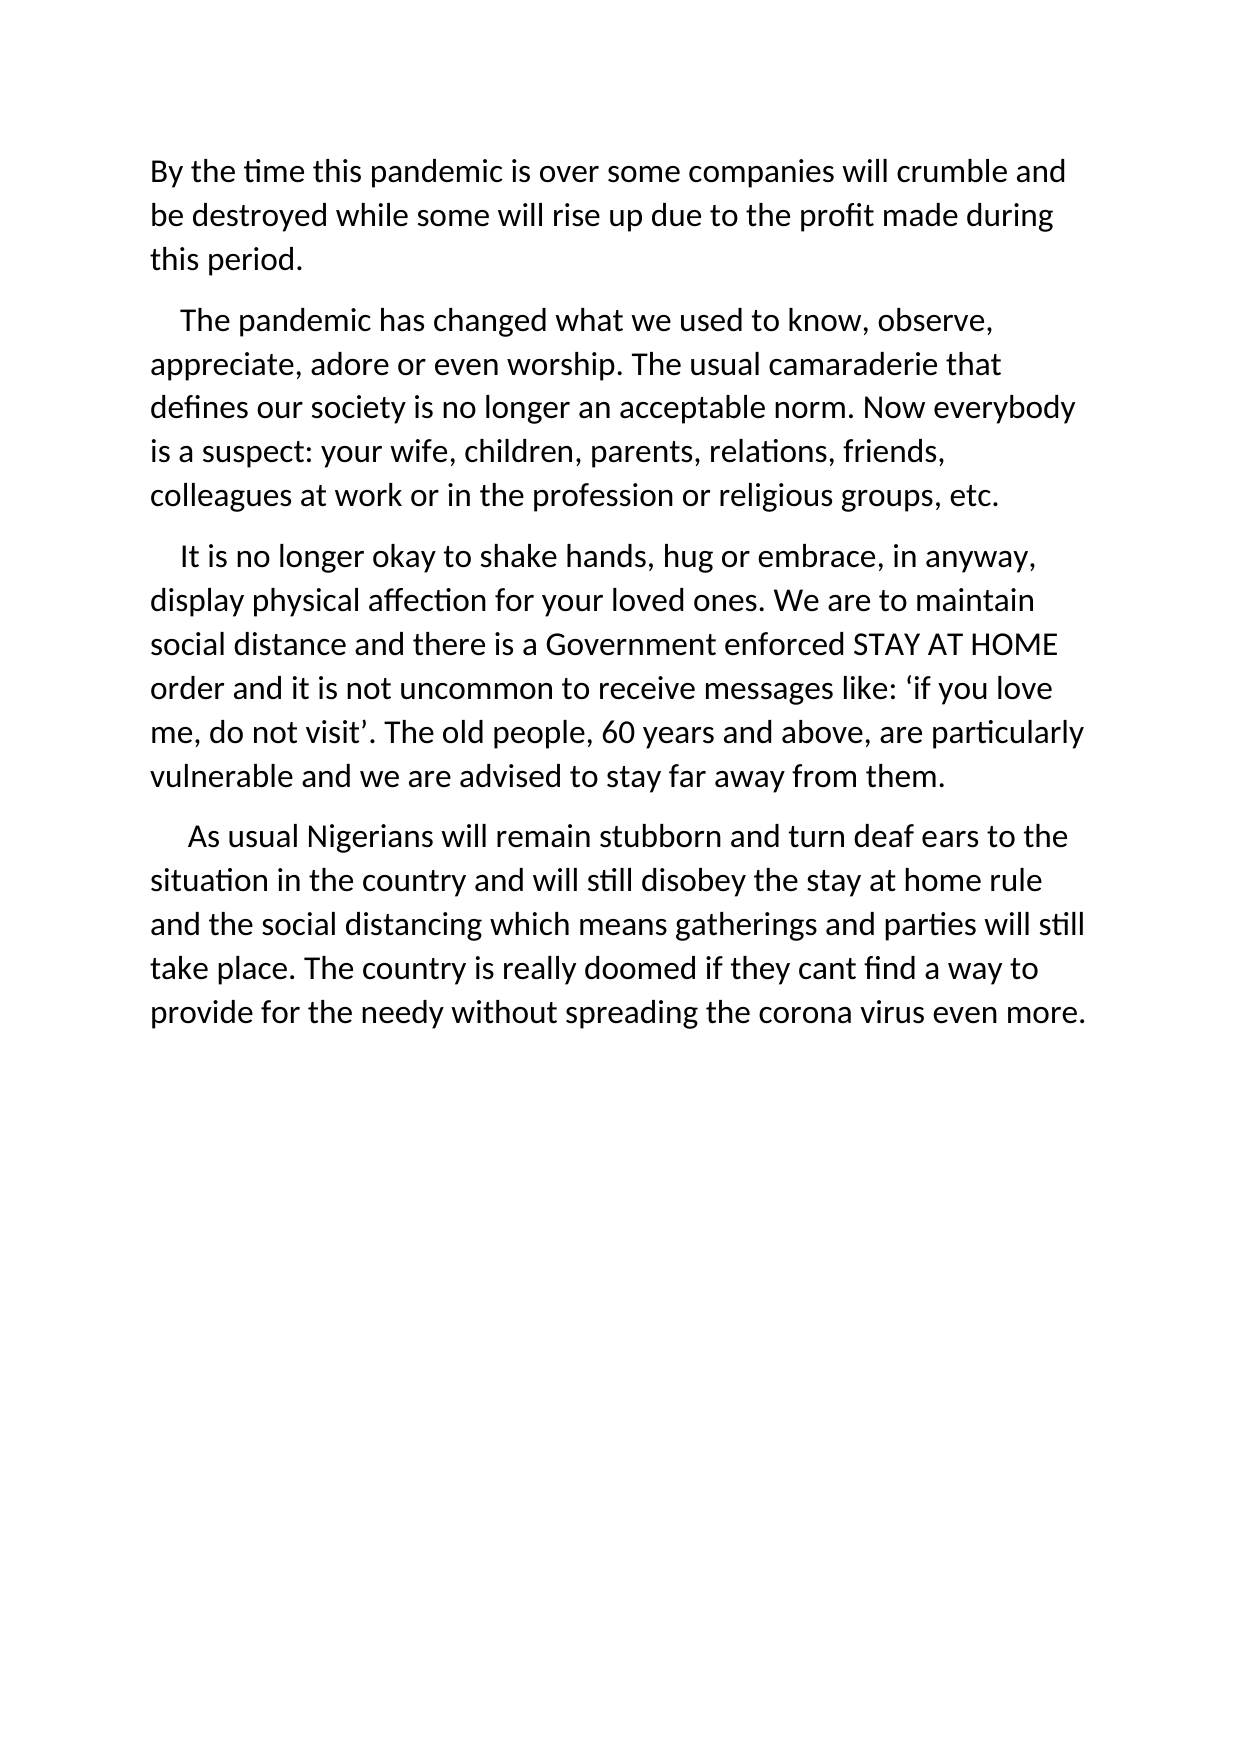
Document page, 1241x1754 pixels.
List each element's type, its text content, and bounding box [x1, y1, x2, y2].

text The pandemic has changed what we used to know, observe, appreciate, adore or even worship. The usual camaraderie that defines our society is no longer an acceptable norm. Now everybody is a suspect: your wife, children, parents, relations, friends, colleagues at work or in the profession or religious groups, etc. [150, 298, 1090, 515]
text It is no longer okay to shake hands, hug or embrace, in anyway, display physical affection for your loved ones. We are to maintain social distance and there is a Government enforced STAY AT HOME order and it is not uncommon to receive messages like: ‘if you love me, do not visit’. The old people, 60 years and above, are particularly vulnerable and we are advised to stay far away from them. [150, 535, 1090, 796]
text As usual Nigerians will remain stubborn and turn deaf ears to the situation in the country and will still disobey the stay at home rule and the social distancing which means gatherings and parties will still take place. The country is really doomed if they cant find a way to provide for the needy without spreading the corona virus even more. [150, 815, 1090, 1032]
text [150, 150, 1090, 279]
